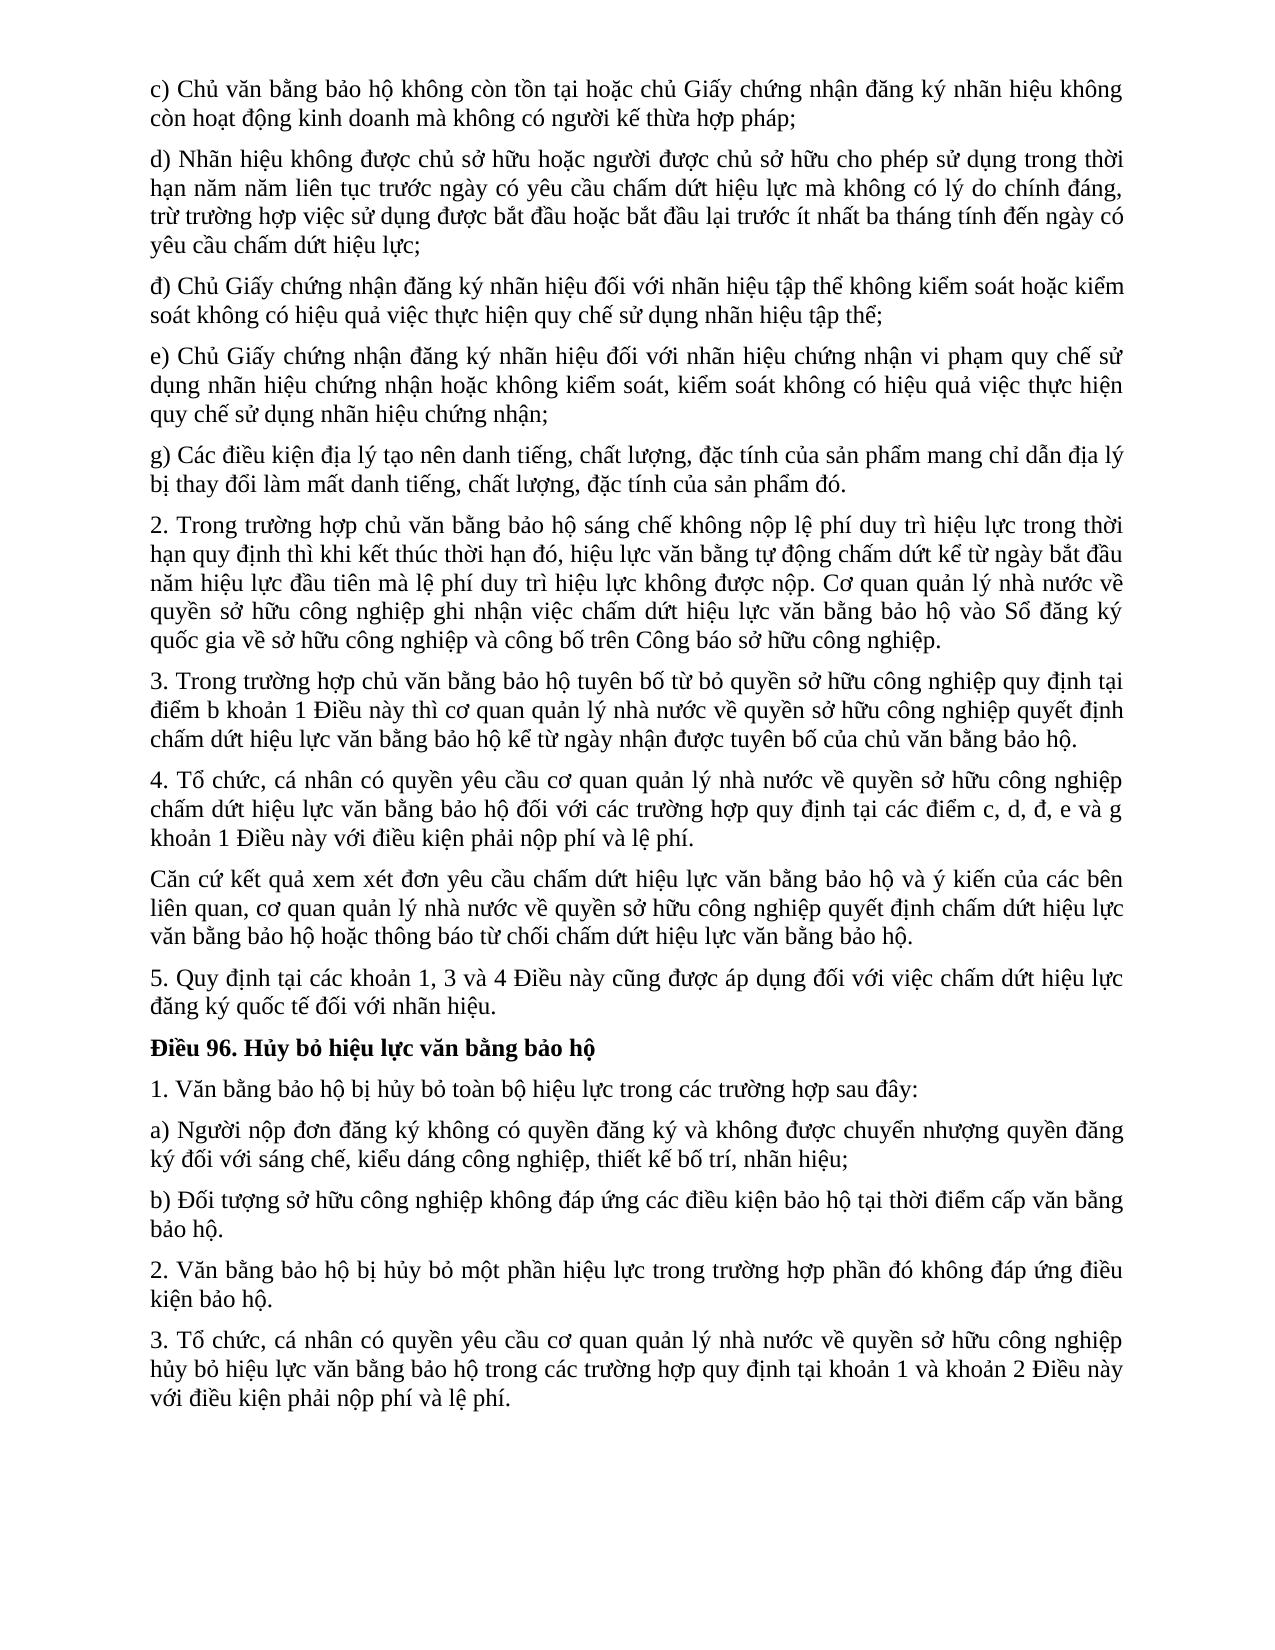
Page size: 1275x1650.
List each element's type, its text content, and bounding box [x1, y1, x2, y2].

text e) Chủ Giấy chứng nhận đăng ký nhãn hiệu đối với nhãn hiệu chứng nhận vi phạm quy chế sử dụng nhãn hiệu chứng nhận hoặc không kiểm soát, kiểm soát không có hiệu quả việc thực hiện quy chế sử dụng nhãn hiệu chứng nhận; [150, 341, 1125, 428]
text 1. Văn bằng bảo hộ bị hủy bỏ toàn bộ hiệu lực trong các trường hợp sau đây: [150, 1074, 1125, 1103]
text 4. Tổ chức, cá nhân có quyền yêu cầu cơ quan quản lý nhà nước về quyền sở hữu công nghiệp chấm dứt hiệu lực văn bằng bảo hộ đối với các trường hợp quy định tại các điểm c, d, đ, e và g khoản 1 Điều này với điều kiện phải nộp phí và lệ phí. [150, 765, 1125, 851]
text b) Đối tượng sở hữu công nghiệp không đáp ứng các điều kiện bảo hộ tại thời điểm cấp văn bằng bảo hộ. [150, 1185, 1125, 1243]
text c) Chủ văn bằng bảo hộ không còn tồn tại hoặc chủ Giấy chứng nhận đăng ký nhãn hiệu không còn hoạt động kinh doanh mà không có người kế thừa hợp pháp; [150, 74, 1125, 131]
text a) Người nộp đơn đăng ký không có quyền đăng ký và không được chuyển nhượng quyền đăng ký đối với sáng chế, kiểu dáng công nghiệp, thiết kế bố trí, nhãn hiệu; [150, 1115, 1125, 1173]
text đ) Chủ Giấy chứng nhận đăng ký nhãn hiệu đối với nhãn hiệu tập thể không kiểm soát hoặc kiểm soát không có hiệu quả việc thực hiện quy chế sử dụng nhãn hiệu tập thể; [150, 271, 1125, 329]
text 2. Văn bằng bảo hộ bị hủy bỏ một phần hiệu lực trong trường hợp phần đó không đáp ứng điều kiện bảo hộ. [150, 1255, 1125, 1313]
text Căn cứ kết quả xem xét đơn yêu cầu chấm dứt hiệu lực văn bằng bảo hộ và ý kiến của các bên liên quan, cơ quan quản lý nhà nước về quyền sở hữu công nghiệp quyết định chấm dứt hiệu lực văn bằng bảo hộ hoặc thông báo từ chối chấm dứt hiệu lực văn bằng bảo hộ. [150, 864, 1125, 950]
text 3. Trong trường hợp chủ văn bằng bảo hộ tuyên bố từ bỏ quyền sở hữu công nghiệp quy định tại điểm b khoản 1 Điều này thì cơ quan quản lý nhà nước về quyền sở hữu công nghiệp quyết định chấm dứt hiệu lực văn bằng bảo hộ kể từ ngày nhận được tuyên bố của chủ văn bằng bảo hộ. [150, 666, 1125, 753]
text g) Các điều kiện địa lý tạo nên danh tiếng, chất lượng, đặc tính của sản phẩm mang chỉ dẫn địa lý bị thay đổi làm mất danh tiếng, chất lượng, đặc tính của sản phẩm đó. [150, 440, 1125, 498]
text 2. Trong trường hợp chủ văn bằng bảo hộ sáng chế không nộp lệ phí duy trì hiệu lực trong thời hạn quy định thì khi kết thúc thời hạn đó, hiệu lực văn bằng tự động chấm dứt kể từ ngày bắt đầu năm hiệu lực đầu tiên mà lệ phí duy trì hiệu lực không được nộp. Cơ quan quản lý nhà nước về quyền sở hữu công nghiệp ghi nhận việc chấm dứt hiệu lực văn bằng bảo hộ vào Sổ đăng ký quốc gia về sở hữu công nghiệp và công bố trên Công báo sở hữu công nghiệp. [150, 510, 1125, 654]
text 3. Tổ chức, cá nhân có quyền yêu cầu cơ quan quản lý nhà nước về quyền sở hữu công nghiệp hủy bỏ hiệu lực văn bằng bảo hộ trong các trường hợp quy định tại khoản 1 và khoản 2 Điều này với điều kiện phải nộp phí và lệ phí. [150, 1325, 1125, 1411]
text d) Nhãn hiệu không được chủ sở hữu hoặc người được chủ sở hữu cho phép sử dụng trong thời hạn năm năm liên tục trước ngày có yêu cầu chấm dứt hiệu lực mà không có lý do chính đáng, trừ trường hợp việc sử dụng được bắt đầu hoặc bắt đầu lại trước ít nhất ba tháng tính đến ngày có yêu cầu chấm dứt hiệu lực; [150, 144, 1125, 259]
text 5. Quy định tại các khoản 1, 3 và 4 Điều này cũng được áp dụng đối với việc chấm dứt hiệu lực đăng ký quốc tế đối với nhãn hiệu. [150, 963, 1125, 1020]
text Điều 96. Hủy bỏ hiệu lực văn bằng bảo hộ [150, 1033, 1125, 1061]
